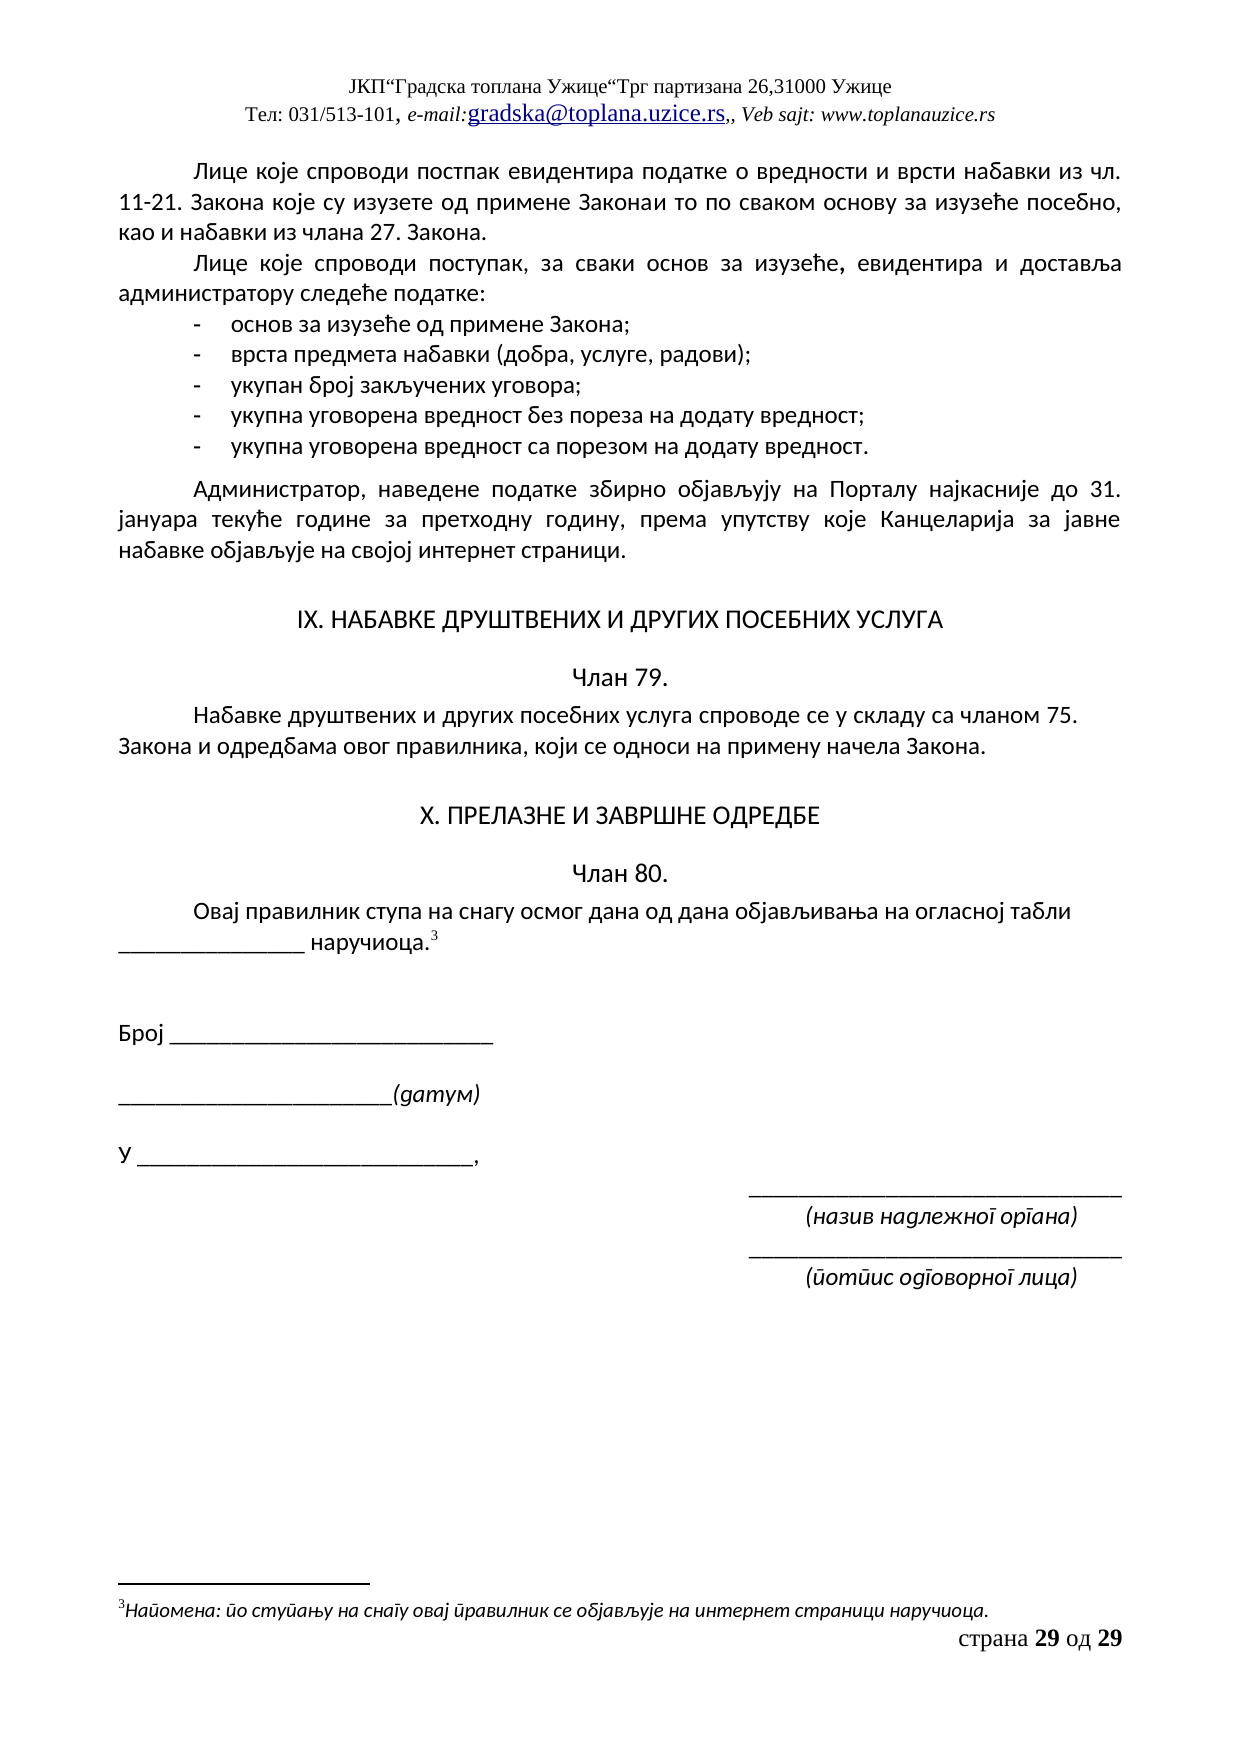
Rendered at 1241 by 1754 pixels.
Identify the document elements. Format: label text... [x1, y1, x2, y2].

text Овај правилник ступа на снагу осмог дана од дана објављивања на огласној табли _______________ наручиоца. [118, 895, 1122, 956]
text (назив надлежног органа) [118, 1200, 1078, 1231]
text Члан 80. [118, 856, 1122, 889]
text Члан 79. [118, 660, 1122, 693]
text Лице које спроводи постпак евидентира податке о вредности и врсти набавки из чл. 11-21. Закона које су изузете од примене Законаи то по сваком основу за изузеће посебно, као и набавки из члана 27. Закона. [118, 155, 1122, 247]
list укупан број закључених уговора; [193, 369, 1122, 399]
text (потпис одговорног лица) [118, 1261, 1078, 1292]
text IX. НАБАВКЕ ДРУШТВЕНИХ И ДРУГИХ ПОСЕБНИХ УСЛУГА [118, 602, 1122, 635]
list врста предмета набавки (добра, услуге, радови); [193, 338, 1122, 369]
text X. ПРЕЛАЗНЕ И ЗАВРШНЕ ОДРЕДБЕ [118, 798, 1122, 831]
text ______________________________ [118, 1231, 1122, 1261]
text Набавке друштвених и других посебних услуга спроводе се у складу са чланом 75. Закона и одредбама овог правилника, који се односи на примену начела Закона. [118, 699, 1080, 760]
text Лице које спроводи поступак, за сваки основ за изузеће, евидентира и доставља администратору следеће податке: [118, 247, 1122, 308]
list основ за изузеће од примене Закона; [193, 308, 1122, 338]
list укупна уговорена вредност без пореза на додату вредност; [193, 399, 1122, 430]
text Број __________________________ ______________________(датум) У ___________________________, [118, 1017, 1122, 1170]
text ______________________________ [118, 1170, 1122, 1200]
text Администратор, наведене податке збирно објављују на Порталу најкасније до 31. јануара текуће године за претходну годину, према упутству које Канцеларија за јавне набавке објављује на својој интернет страници. [118, 473, 1122, 564]
list укупна уговорена вредност са порезом на додату вредност. [193, 430, 1122, 461]
